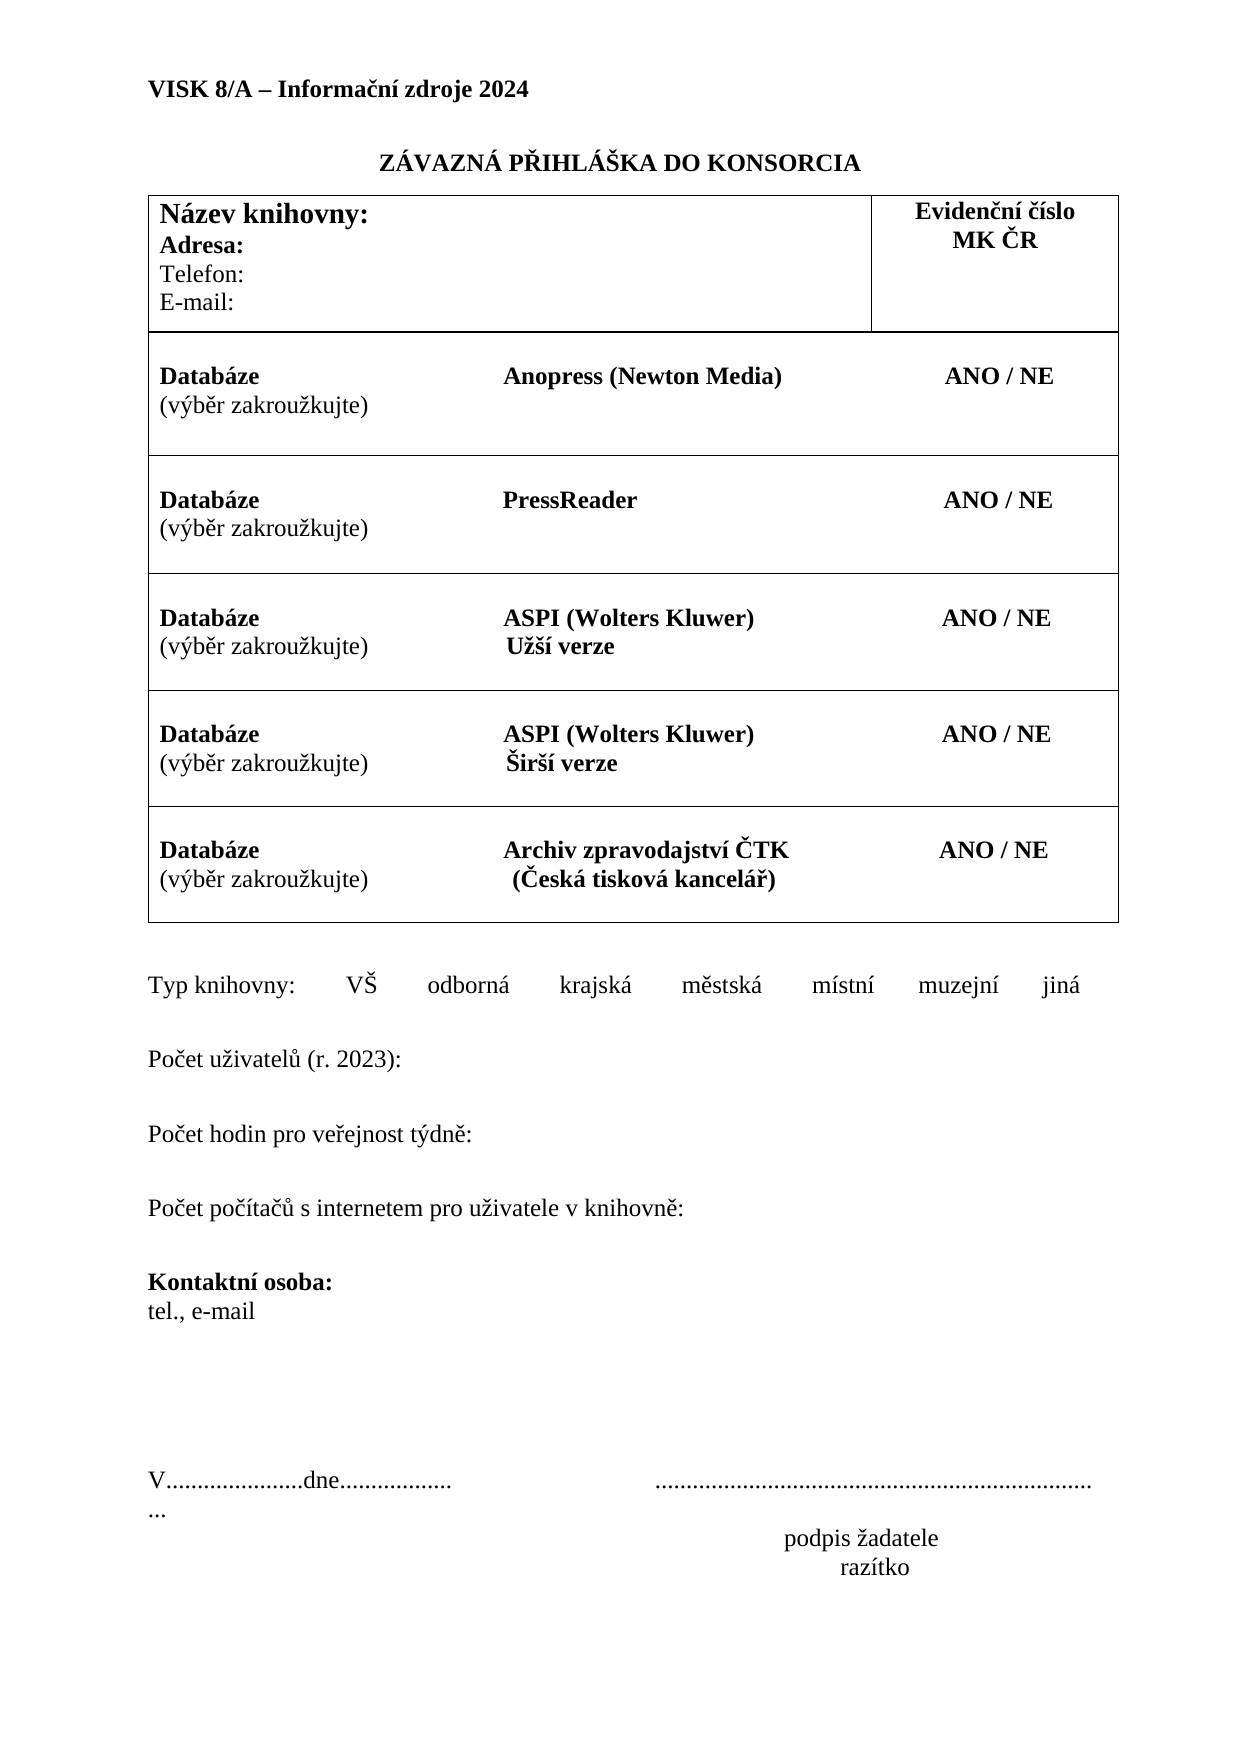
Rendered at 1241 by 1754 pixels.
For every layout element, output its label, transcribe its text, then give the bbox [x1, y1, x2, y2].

text podpis žadatele razítko [759, 1523, 1093, 1580]
text V......................dne.................. ......................................................................... [148, 1465, 1093, 1523]
table_cell Databáze Archiv zpravodajství ČTK ANO / NE (výběr zakroužkujte) (Česká tisková kancelář) [149, 807, 1118, 922]
table_header Název knihovny: Adresa: Telefon: E-mail: [149, 196, 871, 331]
text Počet uživatelů (r. 2023): [148, 1044, 1093, 1073]
table_cell Databáze ASPI (Wolters Kluwer) ANO / NE (výběr zakroužkujte) Užší verze [149, 574, 1118, 689]
table_cell Databáze PressReader ANO / NE (výběr zakroužkujte) [149, 456, 1118, 573]
text ZÁVAZNÁ PŘIHLÁŠKA DO KONSORCIA [148, 148, 1093, 176]
table_cell Databáze Anopress (Newton Media) ANO / NE (výběr zakroužkujte) [149, 333, 1118, 455]
table_cell Databáze ASPI (Wolters Kluwer) ANO / NE (výběr zakroužkujte) Širší verze [149, 691, 1118, 806]
text Kontaktní osoba: tel., e-mail [148, 1267, 1093, 1324]
text Typ knihovny: VŠ odborná krajská městská místní muzejní jiná [148, 970, 1093, 999]
text Počet hodin pro veřejnost týdně: [148, 1119, 1093, 1147]
table_header Evidenční číslo MK ČR [872, 196, 1118, 331]
text Počet počítačů s internetem pro uživatele v knihovně: [148, 1193, 1093, 1222]
